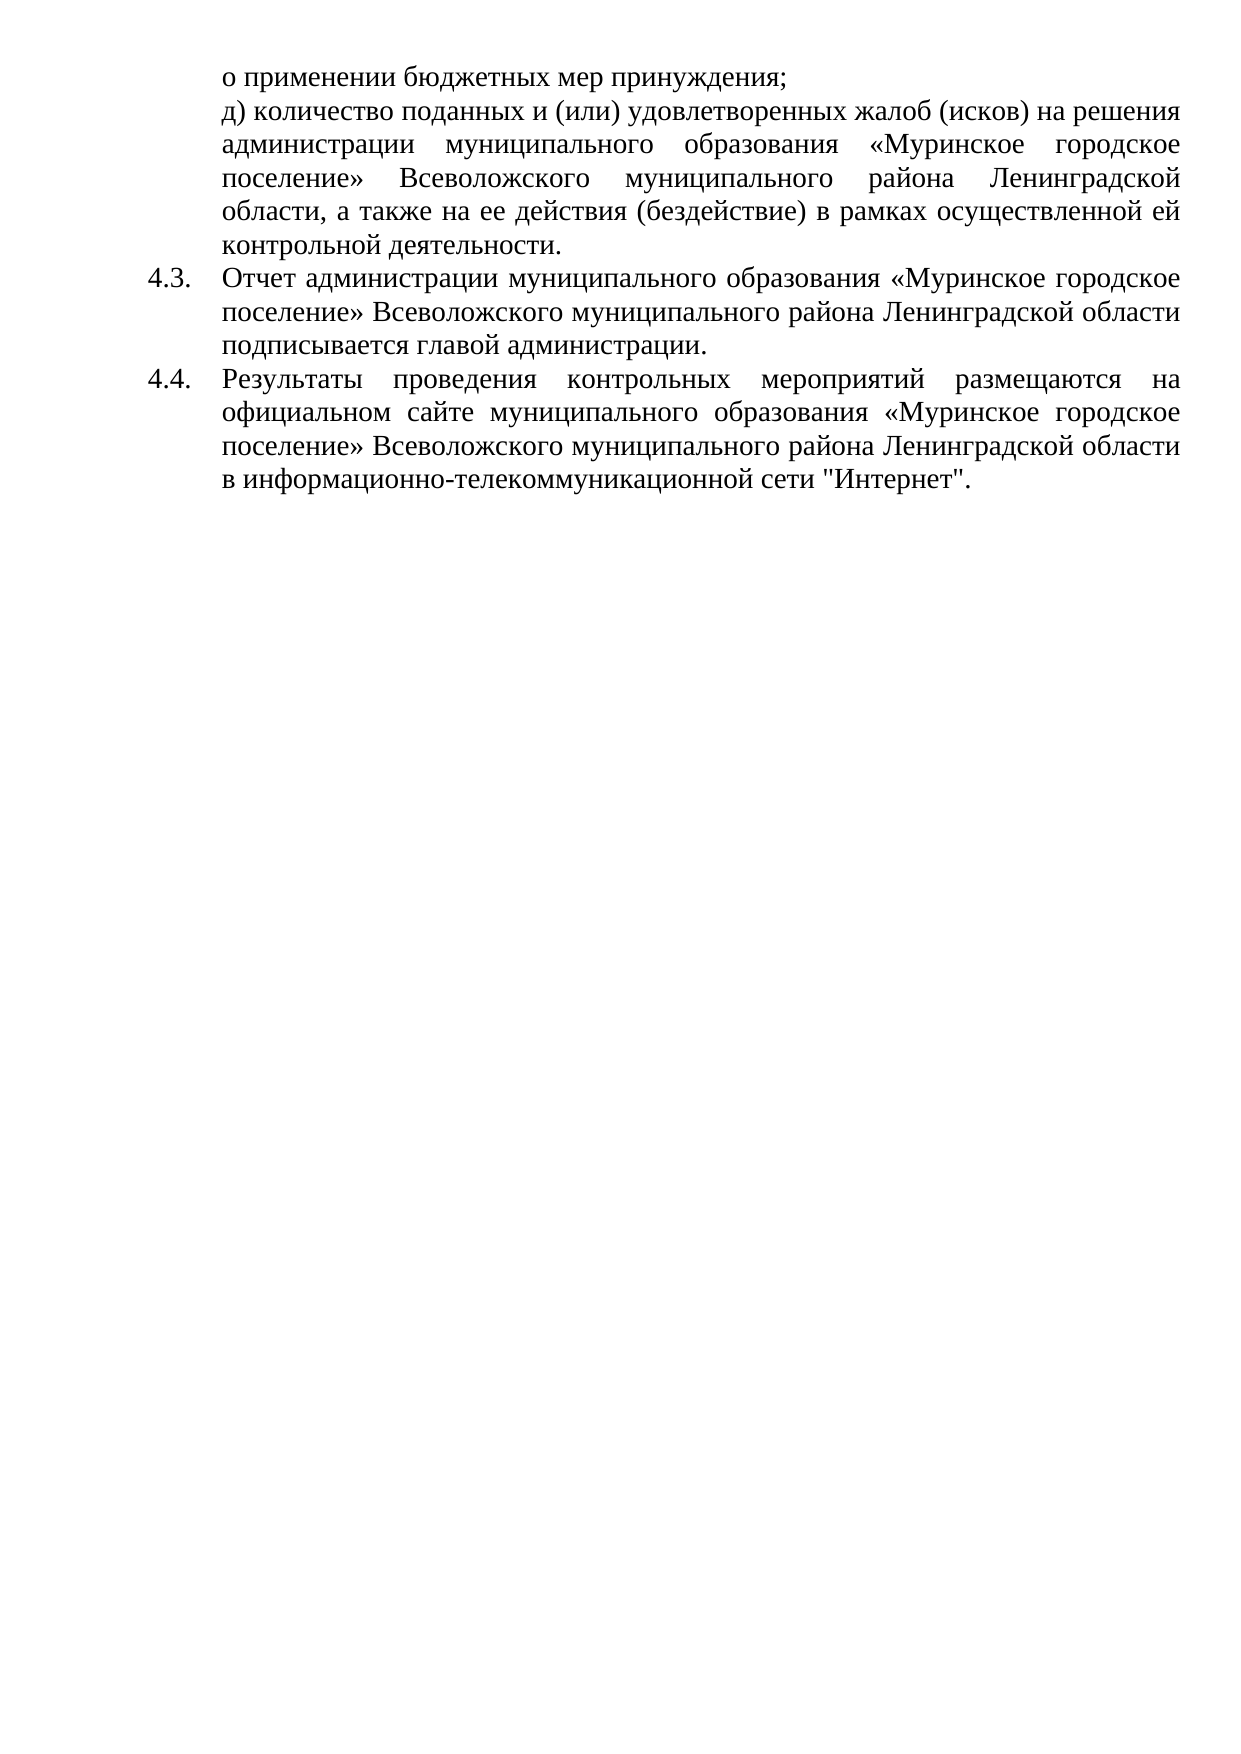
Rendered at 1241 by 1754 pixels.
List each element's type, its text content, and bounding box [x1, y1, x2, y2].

list Отчет администрации муниципального образования «Муринское городское поселение» Всеволожского муниципального района Ленинградской области подписывается главой администрации. [148, 260, 1181, 361]
list Результаты проведения контрольных мероприятий размещаются на официальном сайте муниципального образования «Муринское городское поселение» Всеволожского муниципального района Ленинградской области в информационно-телекоммуникационной сети "Интернет". [148, 361, 1181, 495]
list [221, 59, 1181, 93]
list д) количество поданных и (или) удовлетворенных жалоб (исков) на решения администрации муниципального образования «Муринское городское поселение» Всеволожского муниципального района Ленинградской области, а также на ее действия (бездействие) в рамках осуществленной ей контрольной деятельности. [221, 93, 1181, 260]
